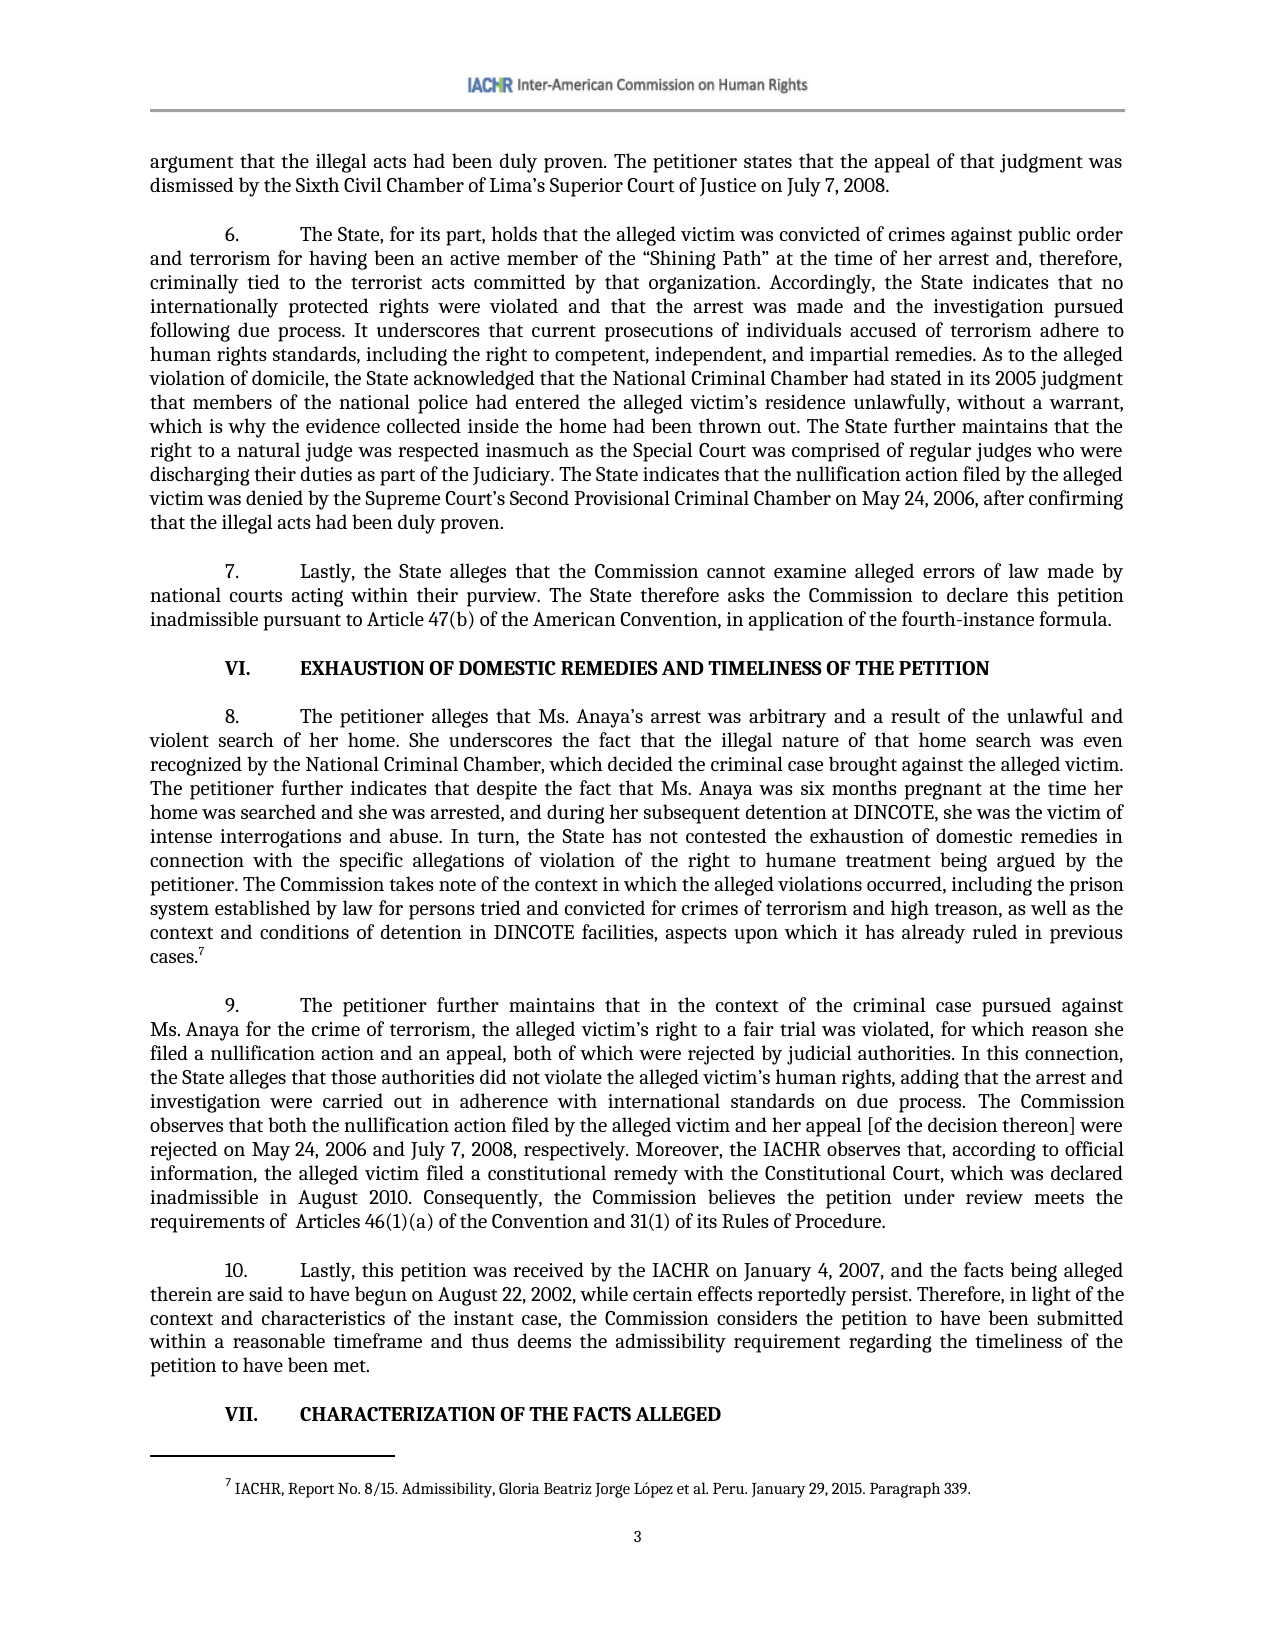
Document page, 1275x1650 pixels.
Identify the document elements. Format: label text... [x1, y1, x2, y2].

text VI. EXHAUSTION OF DOMESTIC REMEDIES AND TIMELINESS OF THE PETITION [150, 656, 1125, 680]
list Lastly, this petition was received by the IACHR on January 4, 2007, and the facts being alleged therein are said to have begun on August 22, 2002, while certain effects reportedly persist. Therefore, in light of the context and characteristics of the instant case, the Commission considers the petition to have been submitted within a reasonable timeframe and thus deems the admissibility requirement regarding the timeliness of the petition to have been met. [150, 1258, 1125, 1378]
picture [456, 75, 819, 95]
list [150, 150, 1125, 198]
list Lastly, the State alleges that the Commission cannot examine alleged errors of law made by national courts acting within their purview. The State therefore asks the Commission to declare this petition inadmissible pursuant to Article 47(b) of the American Convention, in application of the fourth-instance formula. [150, 559, 1125, 631]
list The petitioner further maintains that in the context of the criminal case pursued against Ms. Anaya for the crime of terrorism, the alleged victim’s right to a fair trial was violated, for which reason she filed a nullification action and an appeal, both of which were rejected by judicial authorities. In this connection, the State alleges that those authorities did not violate the alleged victim’s human rights, adding that the arrest and investigation were carried out in adherence with international standards on due process. The Commission observes that both the nullification action filed by the alleged victim and her appeal [of the decision thereon] were rejected on May 24, 2006 and July 7, 2008, respectively. Moreover, the IACHR observes that, according to official information, the alleged victim filed a constitutional remedy with the Constitutional Court, which was declared inadmissible in August 2010. Consequently, the Commission believes the petition under review meets the requirements of Articles 46(1)(a) of the Convention and 31(1) of its Rules of Procedure. [150, 994, 1125, 1233]
list The petitioner alleges that Ms. Anaya’s arrest was arbitrary and a result of the unlawful and violent search of her home. She underscores the fact that the illegal nature of that home search was even recognized by the National Criminal Chamber, which decided the criminal case brought against the alleged victim. The petitioner further indicates that despite the fact that Ms. Anaya was six months pregnant at the time her home was searched and she was arrested, and during her subsequent detention at DINCOTE, she was the victim of intense interrogations and abuse. In turn, the State has not contested the exhaustion of domestic remedies in connection with the specific allegations of violation of the right to humane treatment being argued by the petitioner. The Commission takes note of the context in which the alleged violations occurred, including the prison system established by law for persons tried and convicted for crimes of terrorism and high treason, as well as the context and conditions of detention in DINCOTE facilities, aspects upon which it has already ruled in previous cases. [150, 705, 1125, 969]
list VII. CHARACTERIZATION OF THE FACTS ALLEGED [225, 1403, 1125, 1427]
list The State, for its part, holds that the alleged victim was convicted of crimes against public order and terrorism for having been an active member of the “Shining Path” at the time of her arrest and, therefore, criminally tied to the terrorist acts committed by that organization. Accordingly, the State indicates that no internationally protected rights were violated and that the arrest was made and the investigation pursued following due process. It underscores that current prosecutions of individuals accused of terrorism adhere to human rights standards, including the right to competent, independent, and impartial remedies. As to the alleged violation of domicile, the State acknowledged that the National Criminal Chamber had stated in its 2005 judgment that members of the national police had entered the alleged victim’s residence unlawfully, without a warrant, which is why the evidence collected inside the home had been thrown out. The State further maintains that the right to a natural judge was respected inasmuch as the Special Court was comprised of regular judges who were discharging their duties as part of the Judiciary. The State indicates that the nullification action filed by the alleged victim was denied by the Supreme Court’s Second Provisional Criminal Chamber on May 24, 2006, after confirming that the illegal acts had been duly proven. [150, 223, 1125, 534]
